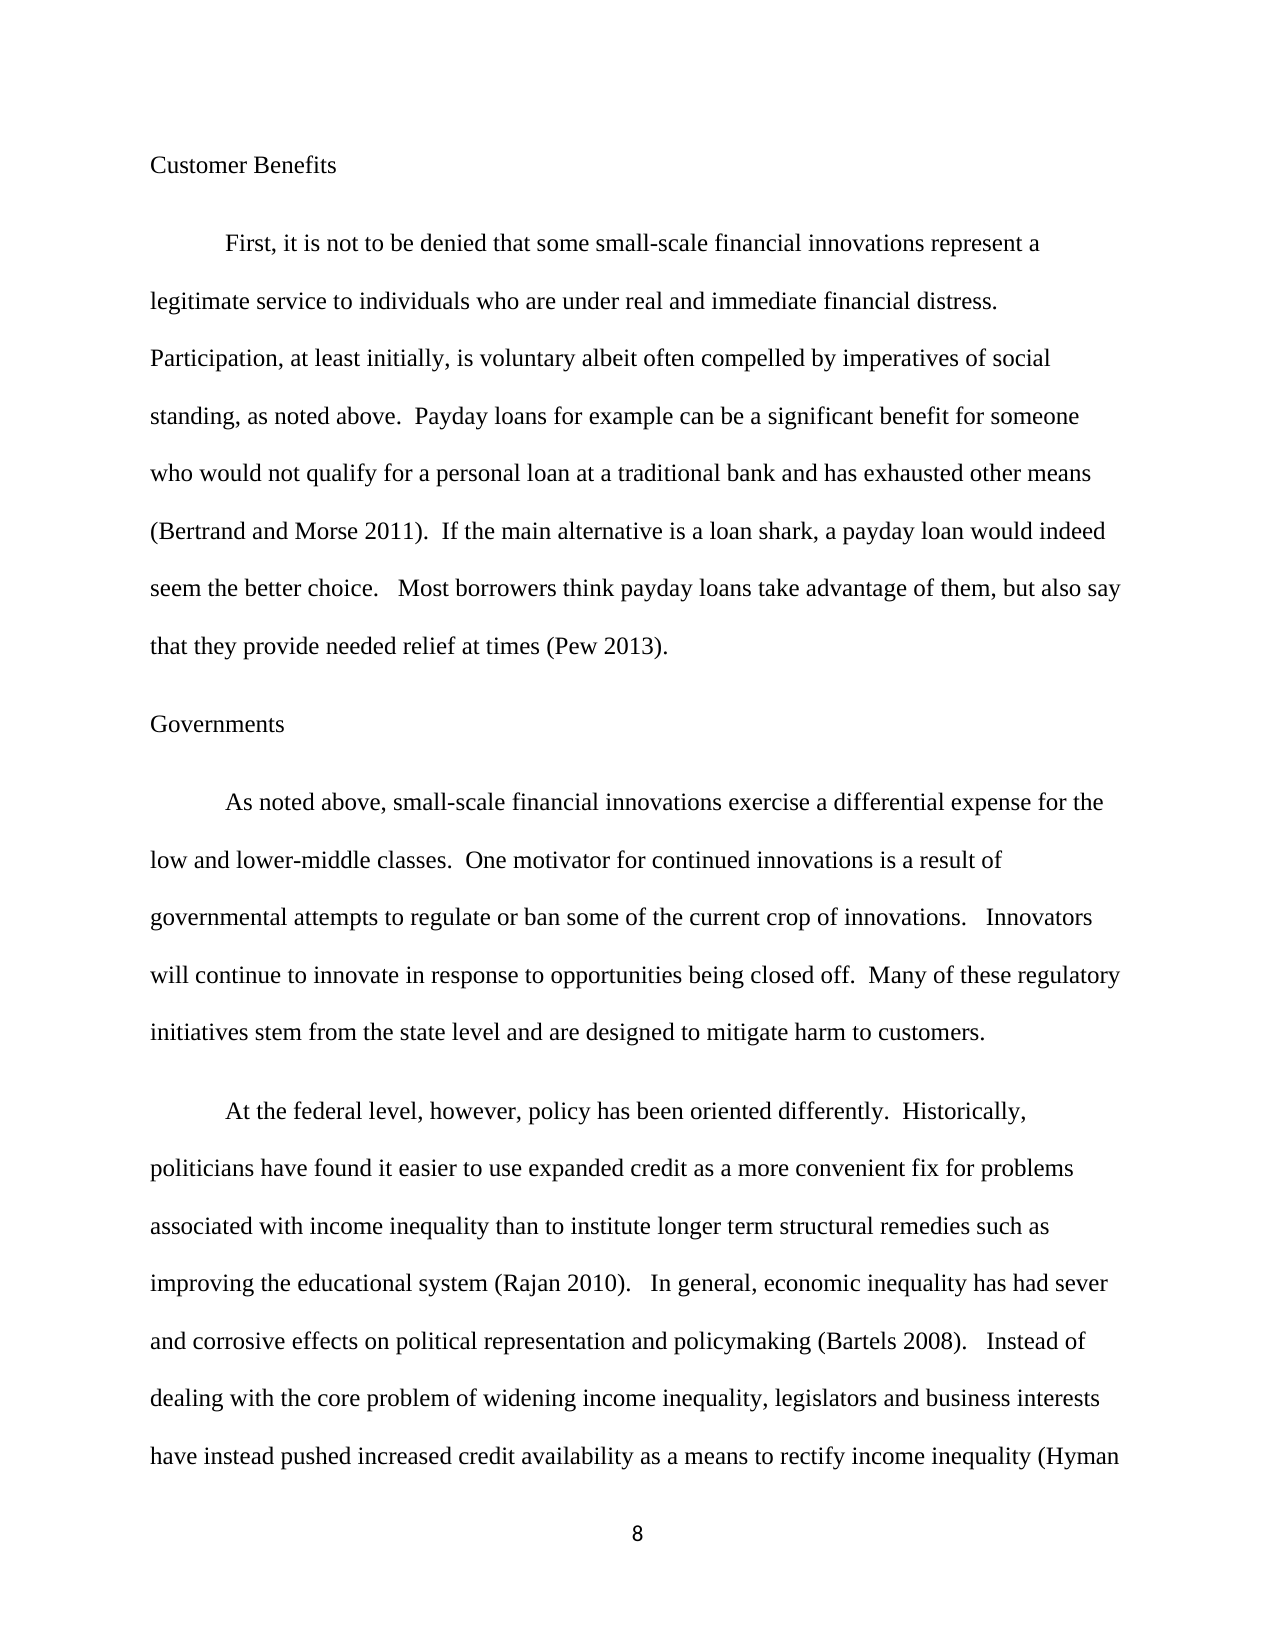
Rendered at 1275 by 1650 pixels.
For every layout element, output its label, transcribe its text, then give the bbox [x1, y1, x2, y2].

text Customer Benefits [150, 150, 1125, 179]
text Governments [150, 709, 1125, 738]
text First, it is not to be denied that some small-scale financial innovations represent a legitimate service to individuals who are under real and immediate financial distress. Participation, at least initially, is voluntary albeit often compelled by imperatives of social standing, as noted above. Payday loans for example can be a significant benefit for someone who would not qualify for a personal loan at a traditional bank and has exhausted other means (Bertrand and Morse 2011). If the main alternative is a loan shark, a payday loan would indeed seem the better choice. Most borrowers think payday loans take advantage of them, but also say that they provide needed relief at times (Pew 2013). [150, 228, 1125, 659]
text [150, 1096, 1125, 1469]
text As noted above, small-scale financial innovations exercise a differential expense for the low and lower-middle classes. One motivator for continued innovations is a result of governmental attempts to regulate or ban some of the current crop of innovations. Innovators will continue to innovate in response to opportunities being closed off. Many of these regulatory initiatives stem from the state level and are designed to mitigate harm to customers. [150, 787, 1125, 1046]
